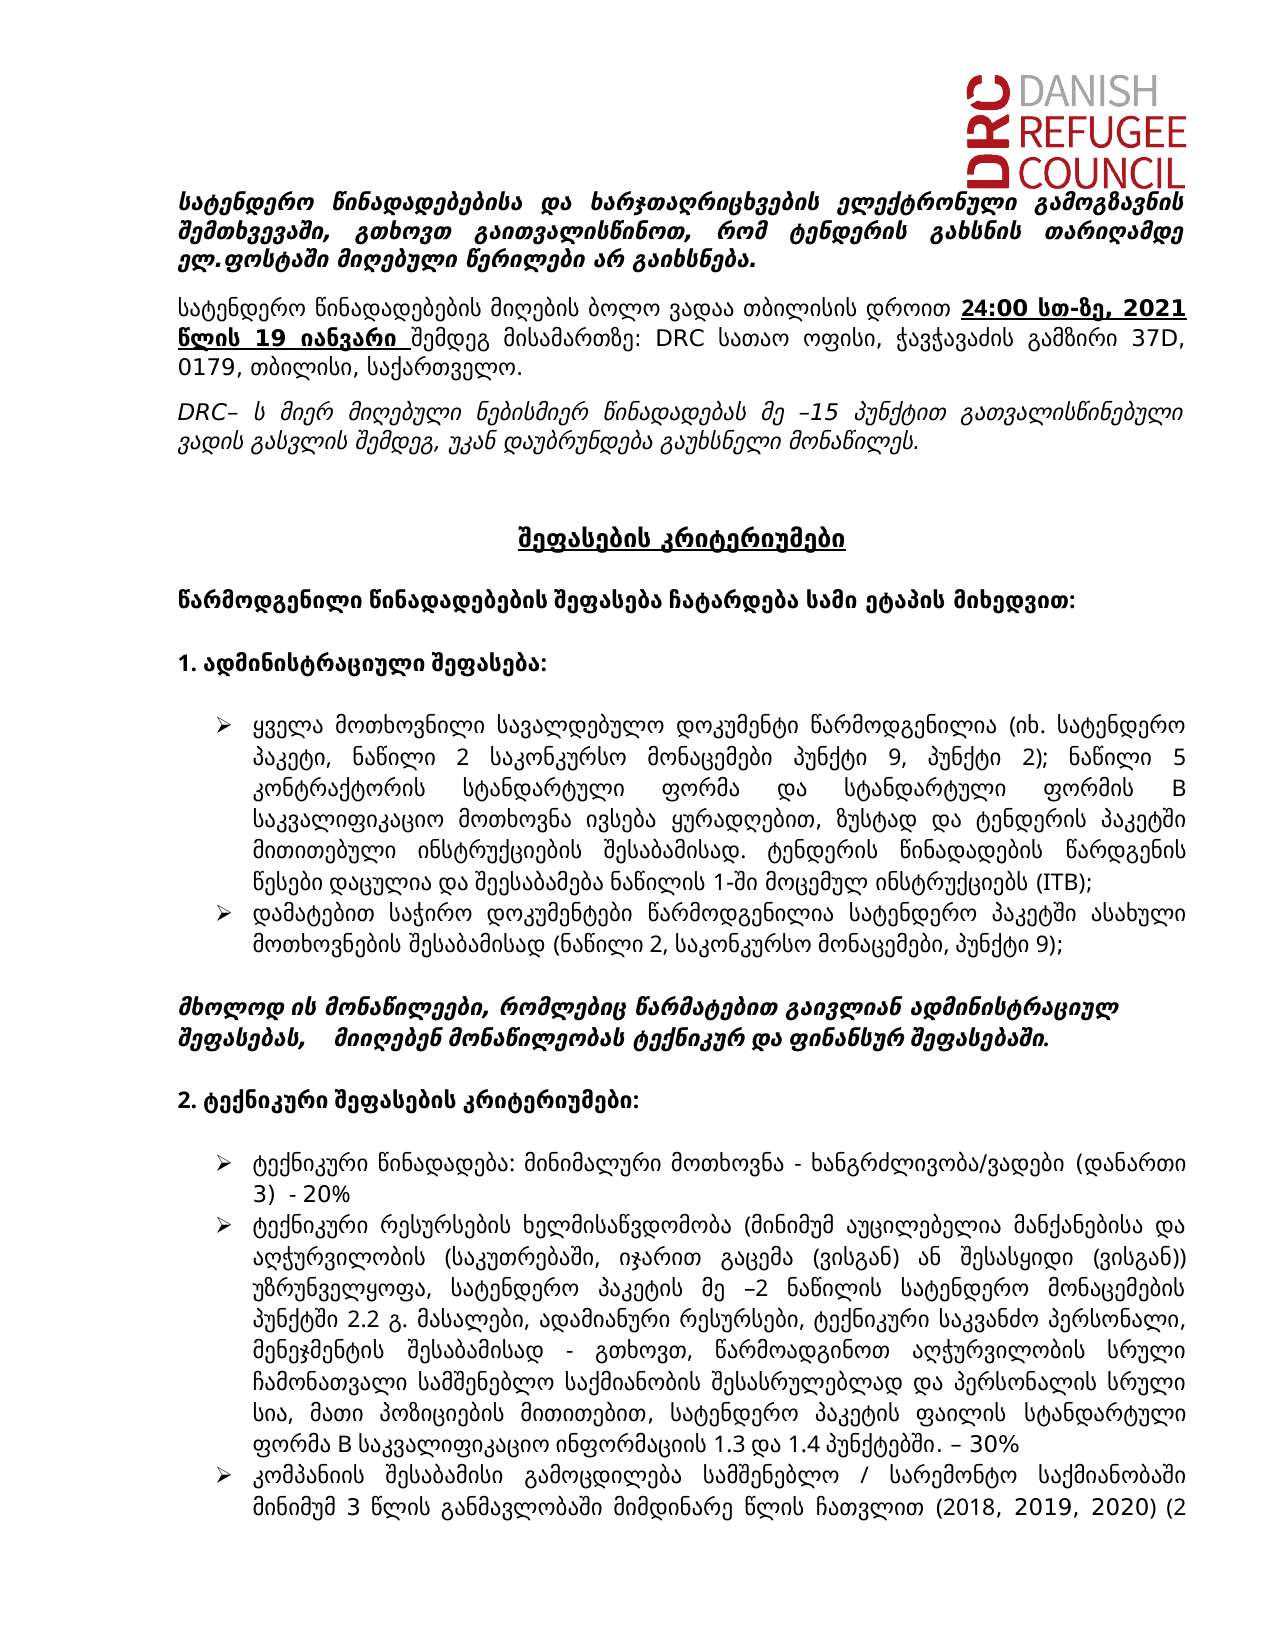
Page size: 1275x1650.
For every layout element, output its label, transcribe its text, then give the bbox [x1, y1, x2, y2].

text შეფასების კრიტერიუმები [177, 524, 1186, 553]
list ყველა მოთხოვნილი სავალდებულო დოკუმენტი წარმოდგენილია (იხ. სატენდერო პაკეტი, ნაწილი 2 საკონკურსო მონაცემები პუნქტი 9, პუნქტი 2); ნაწილი 5 კონტრაქტორის სტანდარტული ფორმა და სტანდარტული ფორმის B საკვალიფიკაციო მოთხოვნა ივსება ყურადღებით, ზუსტად და ტენდერის პაკეტში მითითებული ინსტრუქციების შესაბამისად. ტენდერის წინადადების წარდგენის წესები დაცულია და შეესაბამება ნაწილის 1-ში მოცემულ ინსტრუქციებს (ITB); [215, 709, 1186, 897]
text DRC– ს მიერ მიღებული ნებისმიერ წინადადებას მე –15 პუნქტით გათვალისწინებული ვადის გასვლის შემდეგ, უკან დაუბრუნდება გაუხსნელი მონაწილეს. [177, 399, 1186, 455]
list დამატებით საჭირო დოკუმენტები წარმოდგენილია სატენდერო პაკეტში ასახული მოთხოვნების შესაბამისად (ნაწილი 2, საკონკურსო მონაცემები, პუნქტი 9); [215, 897, 1186, 959]
text სატენდერო წინადადებებისა და ხარჯთაღრიცხვების ელექტრონული გამოგზავნის შემთხვევაში, გთხოვთ გაითვალისწინოთ, რომ ტენდერის გახსნის თარიღამდე ელ.ფოსტაში მიღებული წერილები არ გაიხსნება. [177, 189, 1186, 273]
picture [966, 75, 1187, 189]
text წარმოდგენილი წინადადებების შეფასება ჩატარდება სამი ეტაპის მიხედვით: [177, 584, 1186, 616]
text 2. ტექნიკური შეფასების კრიტერიუმები: [177, 1084, 1186, 1116]
text მხოლოდ ის მონაწილეები, რომლებიც წარმატებით გაივლიან ადმინისტრაციულ შეფასებას, მიიღებენ მონაწილეობას ტექნიკურ და ფინანსურ შეფასებაში. [177, 991, 1186, 1053]
text 1. ადმინისტრაციული შეფასება: [177, 647, 1186, 678]
list ტექნიკური რესურსების ხელმისაწვდომობა (მინიმუმ აუცილებელია მანქანებისა და აღჭურვილობის (საკუთრებაში, იჯარით გაცემა (ვისგან) ან შესასყიდი (ვისგან)) უზრუნველყოფა, სატენდერო პაკეტის მე –2 ნაწილის სატენდერო მონაცემების პუნქტში 2.2 გ. მასალები, ადამიანური რესურსები, ტექნიკური საკვანძო პერსონალი, მენეჯმენტის შესაბამისად - გთხოვთ, წარმოადგინოთ აღჭურვილობის სრული ჩამონათვალი სამშენებლო საქმიანობის შესასრულებლად და პერსონალის სრული სია, მათი პოზიციების მითითებით, სატენდერო პაკეტის ფაილის სტანდარტული ფორმა B საკვალიფიკაციო ინფორმაციის 1.3 და 1.4 პუნქტებში. – 30% [215, 1209, 1186, 1459]
list ტექნიკური წინადადება: მინიმალური მოთხოვნა - ხანგრძლივობა/ვადები (დანართი 3) - 20% [215, 1147, 1186, 1209]
text სატენდერო წინადადებების მიღების ბოლო ვადაა თბილისის დროით 24:00 სთ-ზე, 2021 წლის 19 იანვარი შემდეგ მისამართზე: DRC სათაო ოფისი, ჭავჭავაძის გამზირი 37D, 0179, თბილისი, საქართველო. [177, 292, 1186, 381]
